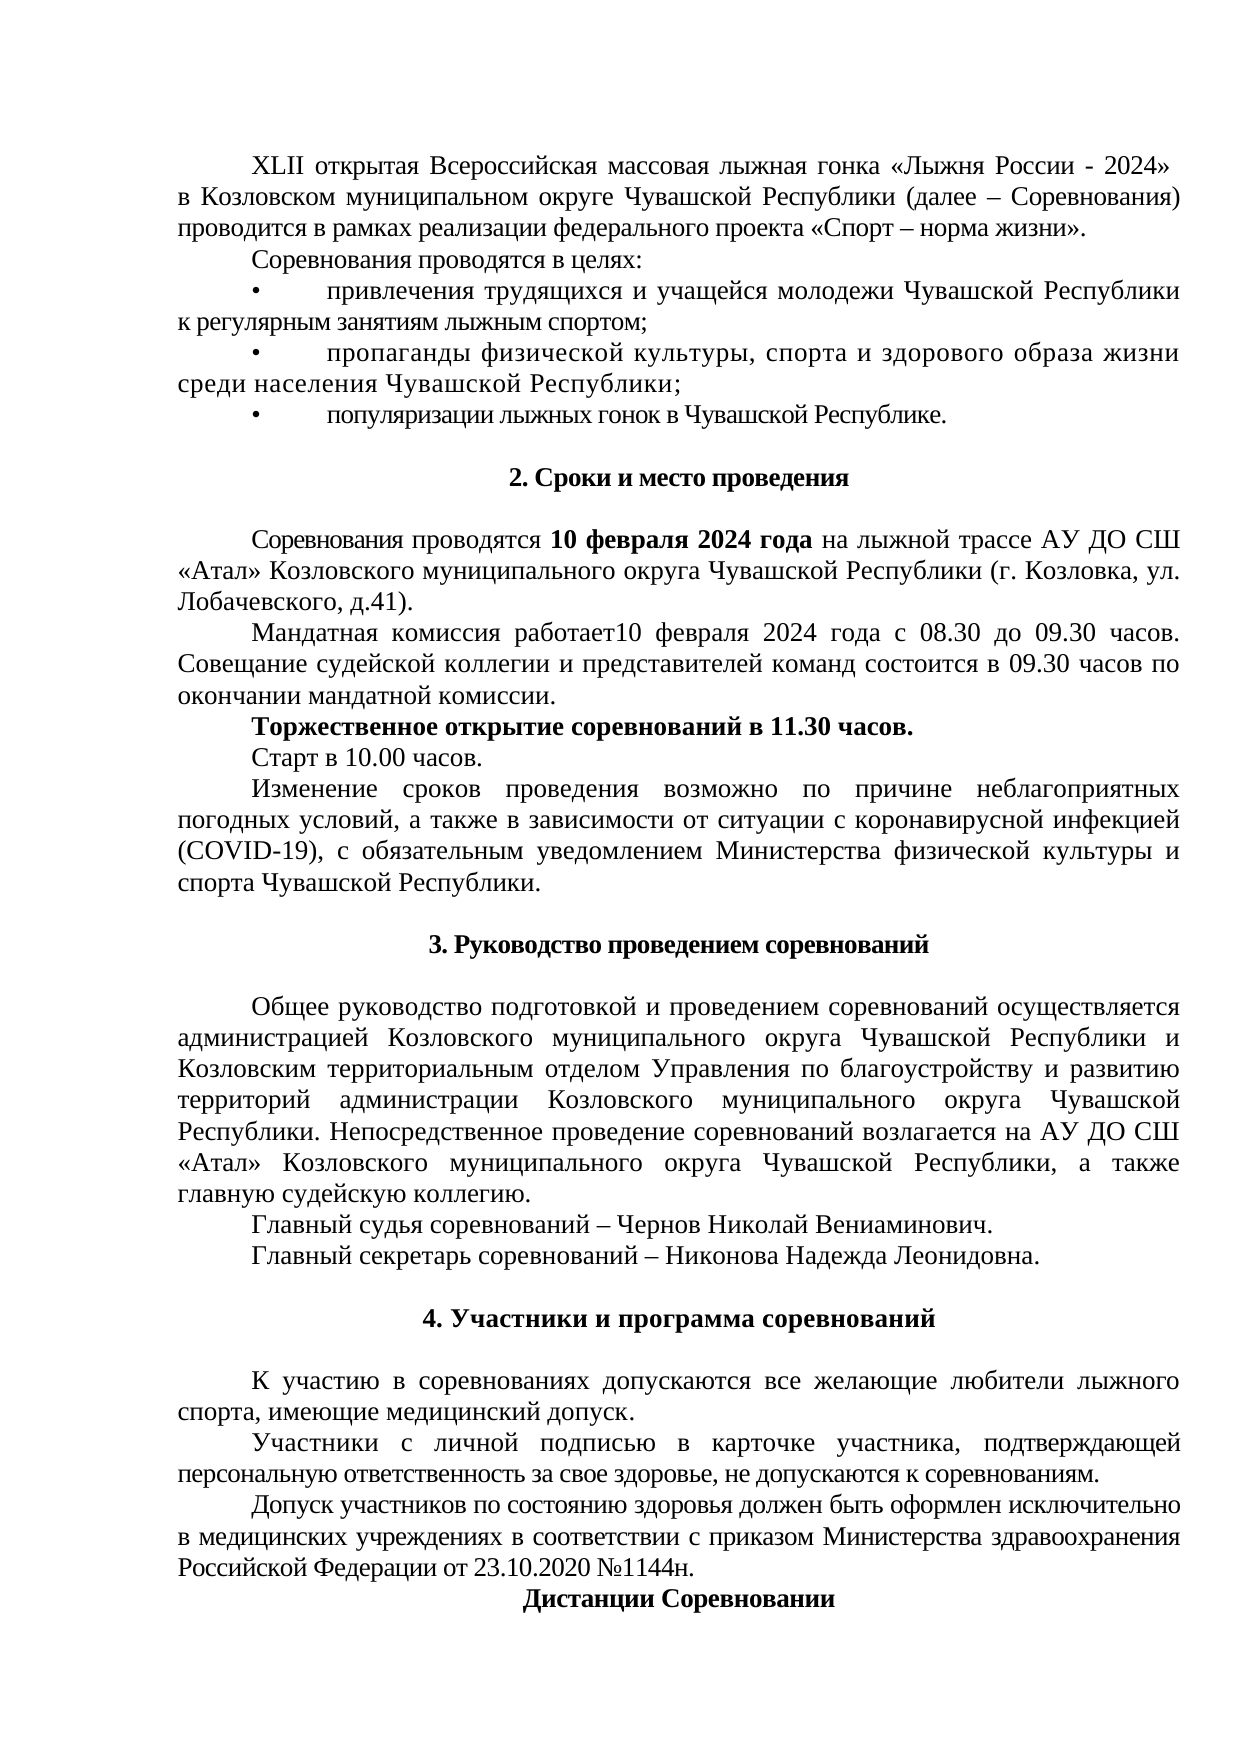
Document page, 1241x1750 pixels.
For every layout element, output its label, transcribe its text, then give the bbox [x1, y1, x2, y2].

text Допуск участников по состоянию здоровья должен быть оформлен исключительно в медицинских учреждениях в соответствии с приказом Министерства здравоохранения Российской Федерации от 23.10.2020 №1144н. [177, 1488, 1181, 1582]
text Соревнования проводятся 10 февраля 2024 года на лыжной трассе АУ ДО СШ «Атал» Козловского муниципального округа Чувашской Республики (г. Козловка, ул. Лобачевского, д.41). [177, 523, 1181, 616]
text 3. Руководство проведением соревнований [177, 928, 1181, 959]
text Дистанции Соревновании [177, 1582, 1181, 1613]
text Мандатная комиссия работает10 февраля 2024 года с 08.30 до 09.30 часов. Совещание судейской коллегии и представителей команд состоится в 09.30 часов по окончании мандатной комиссии. [177, 616, 1181, 710]
text Соревнования проводятся в целях: [177, 243, 1181, 274]
text Изменение сроков проведения возможно по причине неблагоприятных погодных условий, а также в зависимости от ситуации с коронавирусной инфекцией (COVID-19), с обязательным уведомлением Министерства физической культуры и спорта Чувашской Республики. [177, 772, 1181, 897]
text XLII открытая Всероссийская массовая лыжная гонка «Лыжня России - 2024» в Козловском муниципальном округе Чувашской Республики (далее – Соревнования) проводится в рамках реализации федерального проекта «Спорт – норма жизни». [177, 149, 1181, 243]
text Главный судья соревнований – Чернов Николай Вениаминович. [177, 1208, 1181, 1239]
list привлечения трудящихся и учащейся молодежи Чувашской Республики к регулярным занятиям лыжным спортом; [177, 274, 1181, 336]
text Участники с личной подписью в карточке участника, подтверждающей персональную ответственность за свое здоровье, не допускаются к соревнованиям. [177, 1426, 1181, 1488]
text 4. Участники и программа соревнований [177, 1302, 1181, 1333]
text Старт в 10.00 часов. [177, 741, 1181, 772]
list пропаганды физической культуры, спорта и здорового образа жизни среди населения Чувашской Республики; [177, 336, 1181, 398]
text Торжественное открытие соревнований в 11.30 часов. [177, 710, 1181, 741]
list популяризации лыжных гонок в Чувашской Республике. [177, 398, 1181, 429]
text Общее руководство подготовкой и проведением соревнований осуществляется администрацией Козловского муниципального округа Чувашской Республики и Козловским территориальным отделом Управления по благоустройству и развитию территорий администрации Козловского муниципального округа Чувашской Республики. Непосредственное проведение соревнований возлагается на АУ ДО СШ «Атал» Козловского муниципального округа Чувашской Республики, а также главную судейскую коллегию. [177, 990, 1181, 1208]
text К участию в соревнованиях допускаются все желающие любители лыжного спорта, имеющие медицинский допуск. [177, 1364, 1181, 1426]
text 2. Сроки и место проведения [177, 461, 1181, 492]
text Главный секретарь соревнований – Никонова Надежда Леонидовна. [177, 1239, 1181, 1271]
